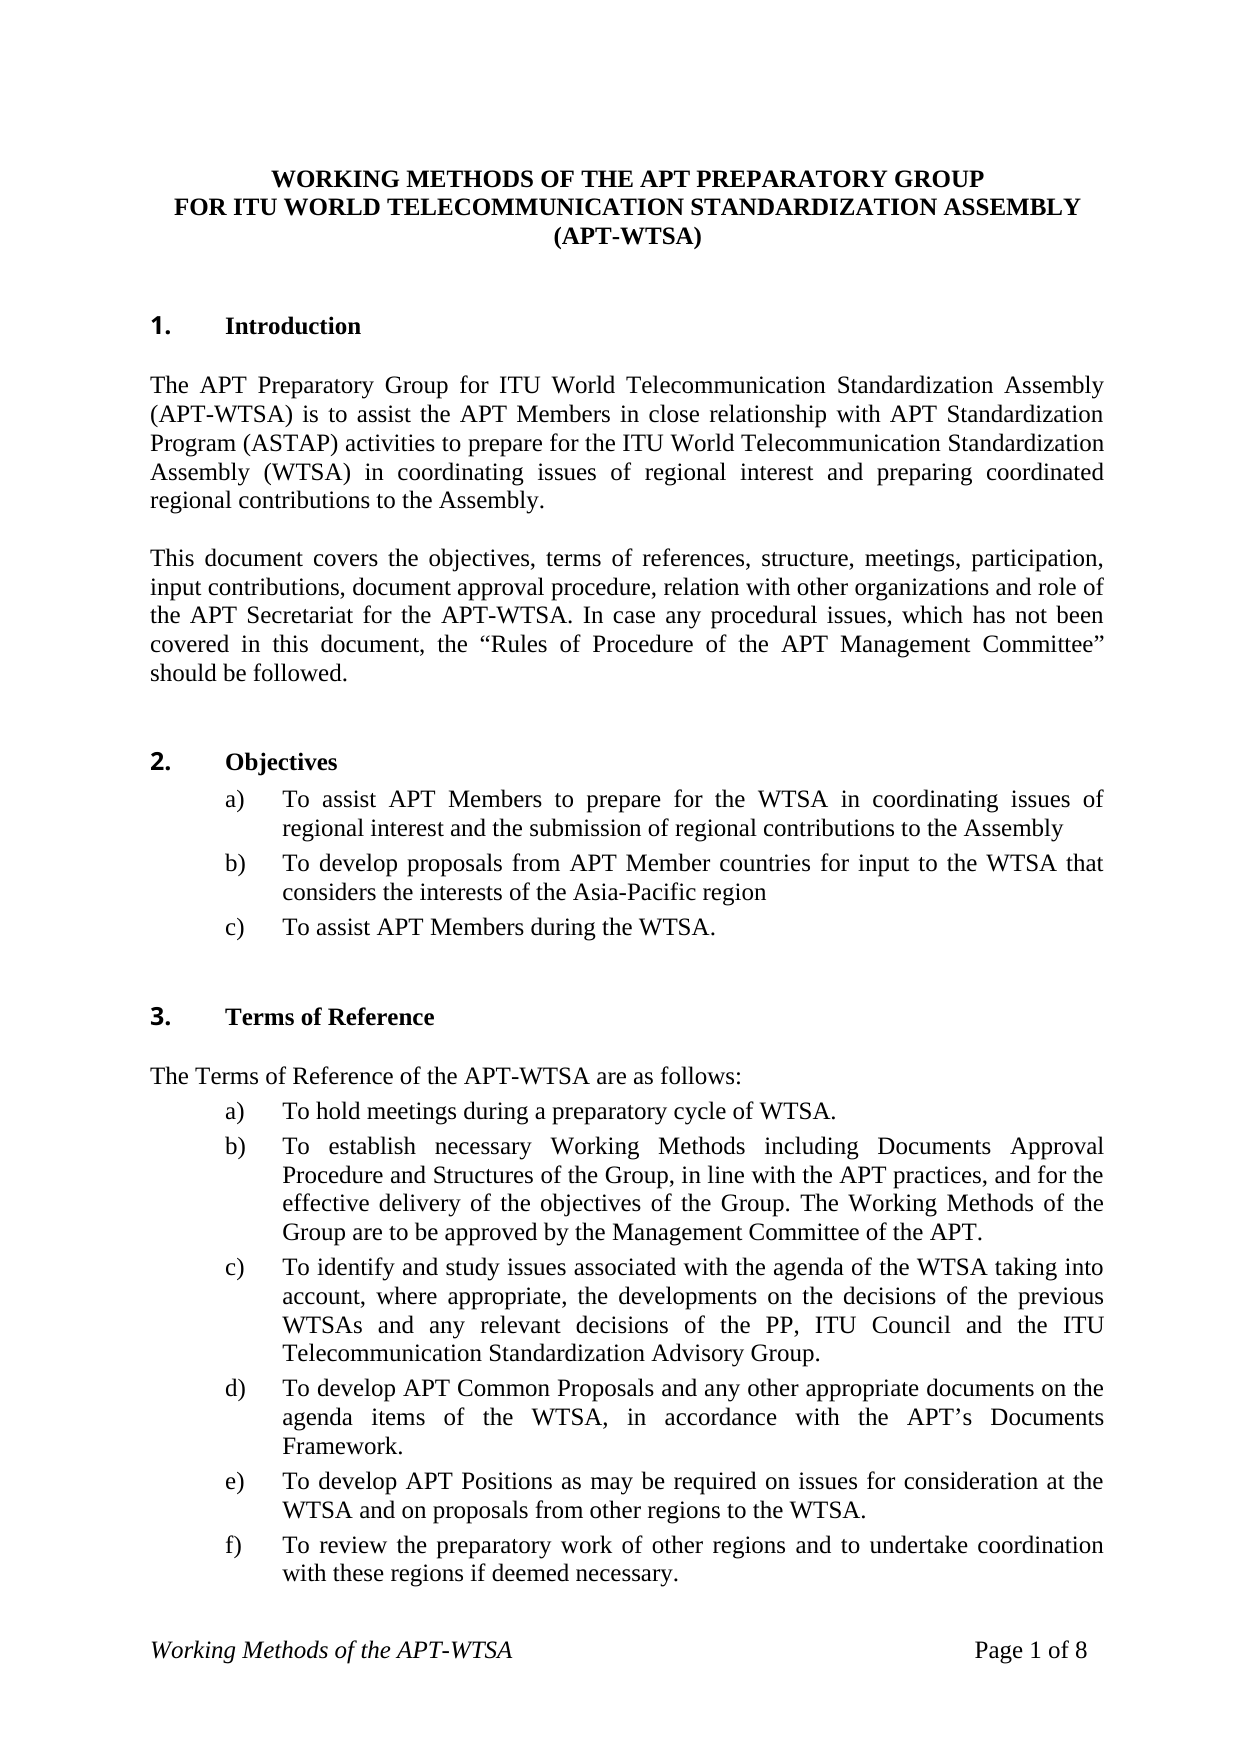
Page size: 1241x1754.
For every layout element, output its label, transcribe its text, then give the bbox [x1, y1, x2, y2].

list To assist APT Members to prepare for the WTSA in coordinating issues of regional interest and the submission of regional contributions to the Assembly [225, 784, 1105, 842]
list To establish necessary Working Methods including Documents Approval Procedure and Structures of the Group, in line with the APT practices, and for the effective delivery of the objectives of the Group. The Working Methods of the Group are to be approved by the Management Committee of the APT. [225, 1131, 1105, 1246]
list To develop APT Common Proposals and any other appropriate documents on the agenda items of the WTSA, in accordance with the APT’s Documents Framework. [225, 1373, 1105, 1460]
list To develop APT Positions as may be required on issues for consideration at the WTSA and on proposals from other regions to the WTSA. [225, 1466, 1105, 1523]
list To assist APT Members during the WTSA. [225, 912, 1105, 941]
subtitle Introduction [150, 307, 1105, 342]
text The Terms of Reference of the APT-WTSA are as follows: [150, 1061, 1105, 1090]
subtitle Terms of Reference [150, 998, 1105, 1032]
text FOR ITU WORLD TELECOMMUNICATION STANDARDIZATION ASSEMBLY [150, 192, 1105, 221]
text WORKING METHODS OF THE APT PREPARATORY GROUP [150, 164, 1105, 192]
list To identify and study issues associated with the agenda of the WTSA taking into account, where appropriate, the developments on the decisions of the previous WTSAs and any relevant decisions of the PP, ITU Council and the ITU Telecommunication Standardization Advisory Group. [225, 1252, 1105, 1367]
text This document covers the objectives, terms of references, structure, meetings, participation, input contributions, document approval procedure, relation with other organizations and role of the APT Secretariat for the APT-WTSA. In case any procedural issues, which has not been covered in this document, the “Rules of Procedure of the APT Management Committee” should be followed. [150, 543, 1105, 687]
text (APT-WTSA) [150, 221, 1105, 250]
list To review the preparatory work of other regions and to undertake coordination with these regions if deemed necessary. [225, 1530, 1105, 1587]
list To develop proposals from APT Member countries for input to the WTSA that considers the interests of the Asia-Pacific region [225, 848, 1105, 906]
text The APT Preparatory Group for ITU World Telecommunication Standardization Assembly (APT-WTSA) is to assist the APT Members in close relationship with APT Standardization Program (ASTAP) activities to prepare for the ITU World Telecommunication Standardization Assembly (WTSA) in coordinating issues of regional interest and preparing coordinated regional contributions to the Assembly. [150, 370, 1105, 514]
list To hold meetings during a preparatory cycle of WTSA. [225, 1096, 1105, 1125]
subtitle Objectives [150, 744, 1105, 778]
